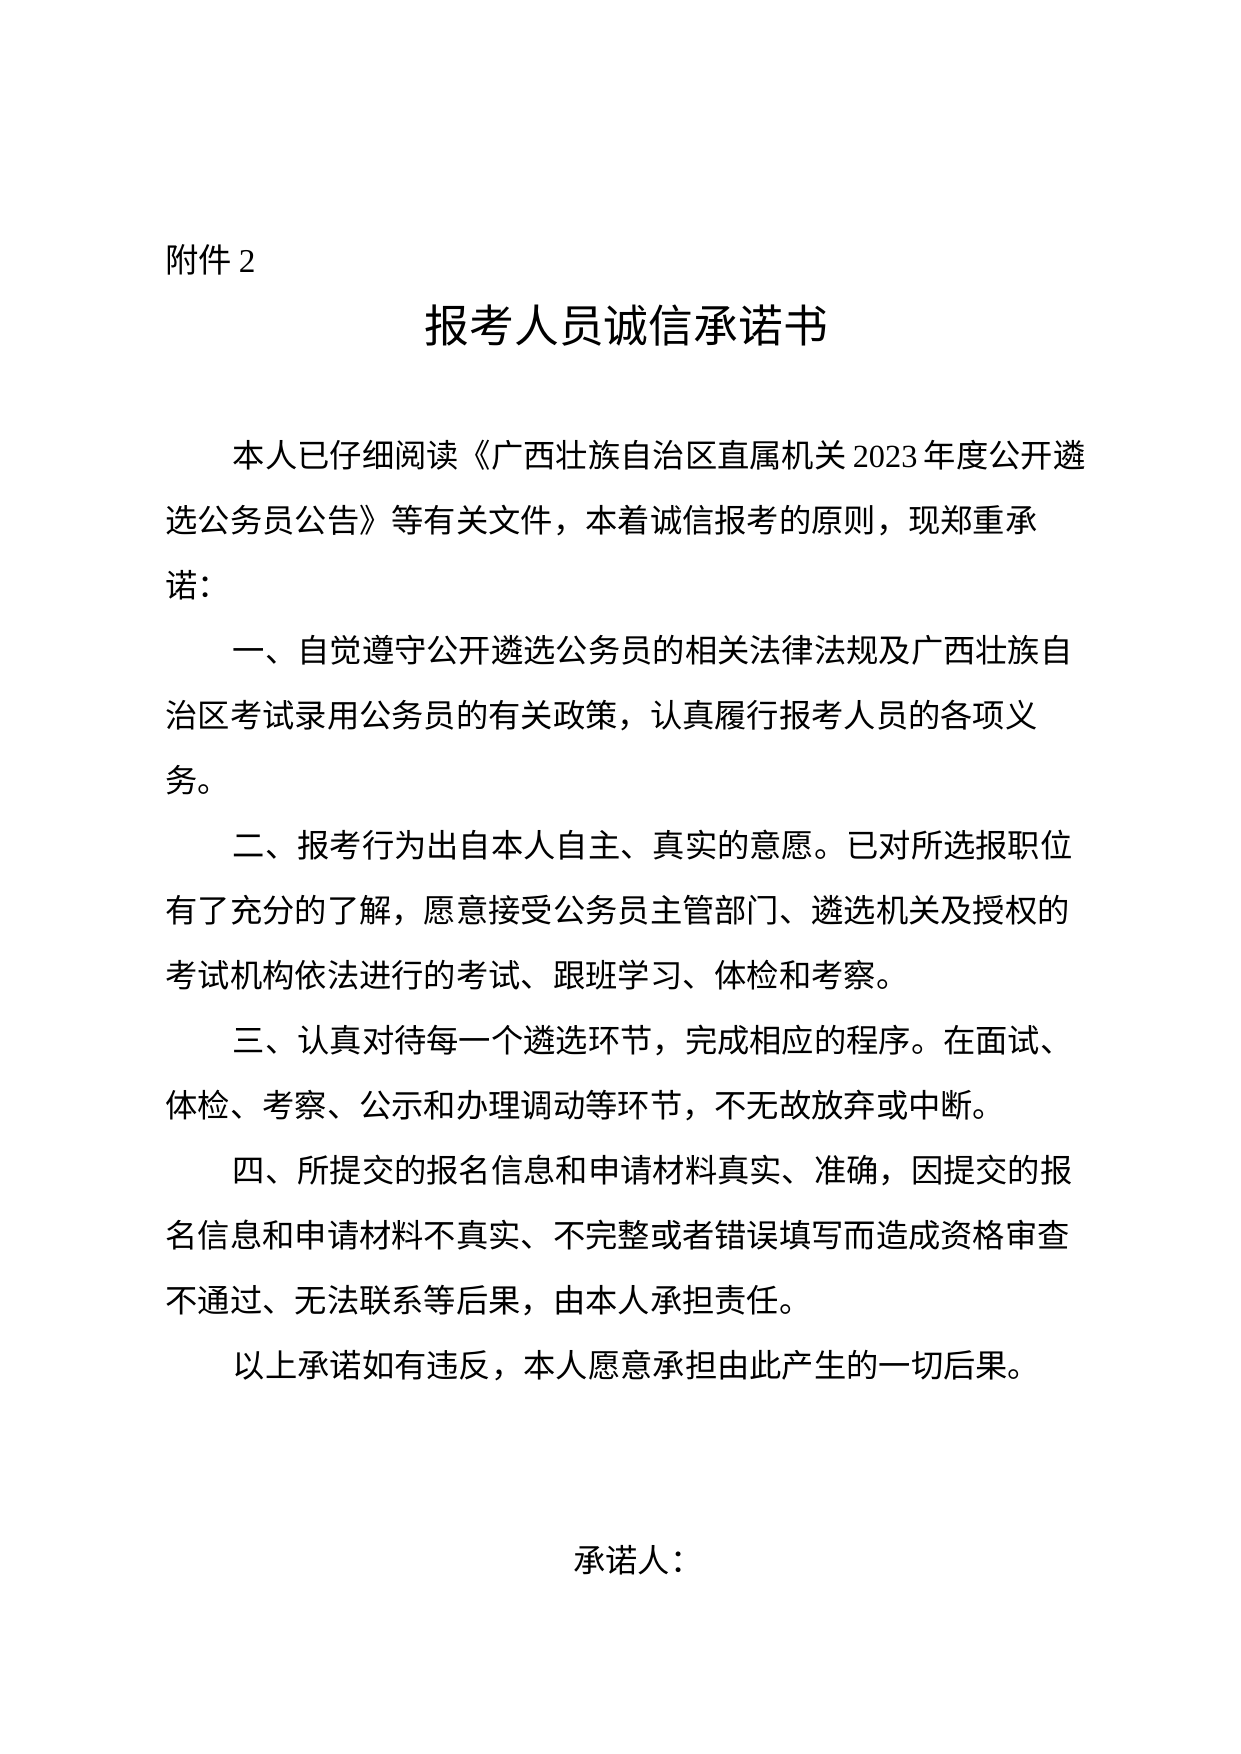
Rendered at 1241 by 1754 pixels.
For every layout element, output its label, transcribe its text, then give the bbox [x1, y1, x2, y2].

text 四、所提交的报名信息和申请材料真实、准确，因提交的报名信息和申请材料不真实、不完整或者错误填写而造成资格审查不通过、无法联系等后果，由本人承担责任。 [165, 1136, 1087, 1331]
text 三、认真对待每一个遴选环节，完成相应的程序。在面试、体检、考察、公示和办理调动等环节，不无故放弃或中断。 [165, 1006, 1087, 1136]
text 以上承诺如有违反，本人愿意承担由此产生的一切后果。 [165, 1331, 1087, 1396]
text 报考人员诚信承诺书 [165, 291, 1087, 356]
text 附件2 [165, 226, 1087, 291]
text 承诺人： [165, 1526, 1087, 1591]
text 一、自觉遵守公开遴选公务员的相关法律法规及广西壮族自治区考试录用公务员的有关政策，认真履行报考人员的各项义务。 [165, 616, 1087, 811]
text 二、报考行为出自本人自主、真实的意愿。已对所选报职位有了充分的了解，愿意接受公务员主管部门、遴选机关及授权的考试机构依法进行的考试、跟班学习、体检和考察。 [165, 811, 1087, 1006]
text 本人已仔细阅读《广西壮族自治区直属机关2023年度公开遴选公务员公告》等有关文件，本着诚信报考的原则，现郑重承诺： [165, 421, 1087, 616]
